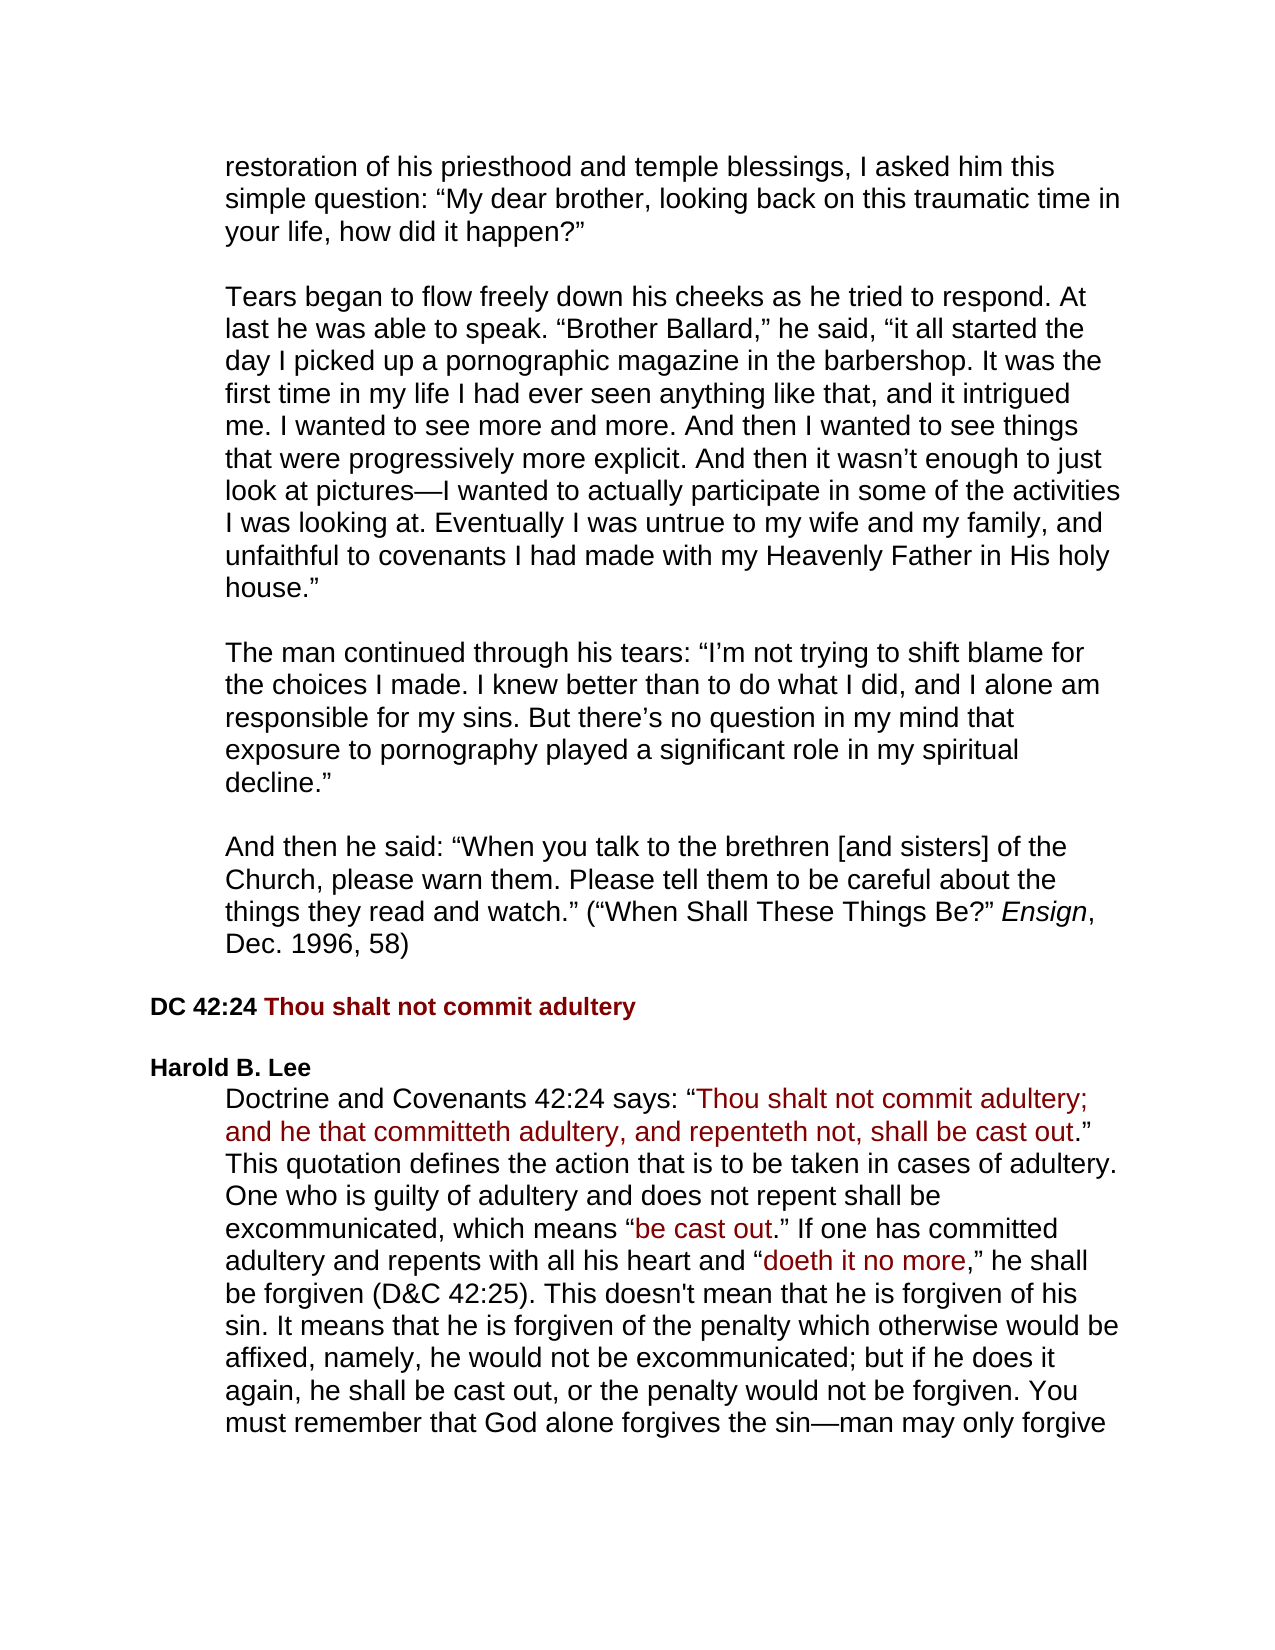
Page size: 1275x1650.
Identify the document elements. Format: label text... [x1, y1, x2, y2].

text And then he said: “When you talk to the brethren [and sisters] of the Church, please warn them. Please tell them to be careful about the things they read and watch.” (“When Shall These Things Be?” Ensign, Dec. 1996, 58) [225, 830, 1125, 960]
text DC 42:24 Thou shalt not commit adultery [150, 992, 1125, 1021]
text Harold B. Lee [150, 1053, 1125, 1082]
text Tears began to flow freely down his cheeks as he tried to respond. At last he was able to speak. “Brother Ballard,” he said, “it all started the day I picked up a pornographic magazine in the barbershop. It was the first time in my life I had ever seen anything like that, and it intrigued me. I wanted to see more and more. And then I wanted to see things that were progressively more explicit. And then it wasn’t enough to just look at pictures—I wanted to actually participate in some of the activities I was looking at. Eventually I was untrue to my wife and my family, and unfaithful to covenants I had made with my Heavenly Father in His holy house.” [225, 279, 1125, 603]
text The man continued through his tears: “I’m not trying to shift blame for the choices I made. I knew better than to do what I did, and I alone am responsible for my sins. But there’s no question in my mind that exposure to pornography played a significant role in my spiritual decline.” [225, 636, 1125, 798]
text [225, 150, 1125, 247]
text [225, 1082, 1125, 1438]
